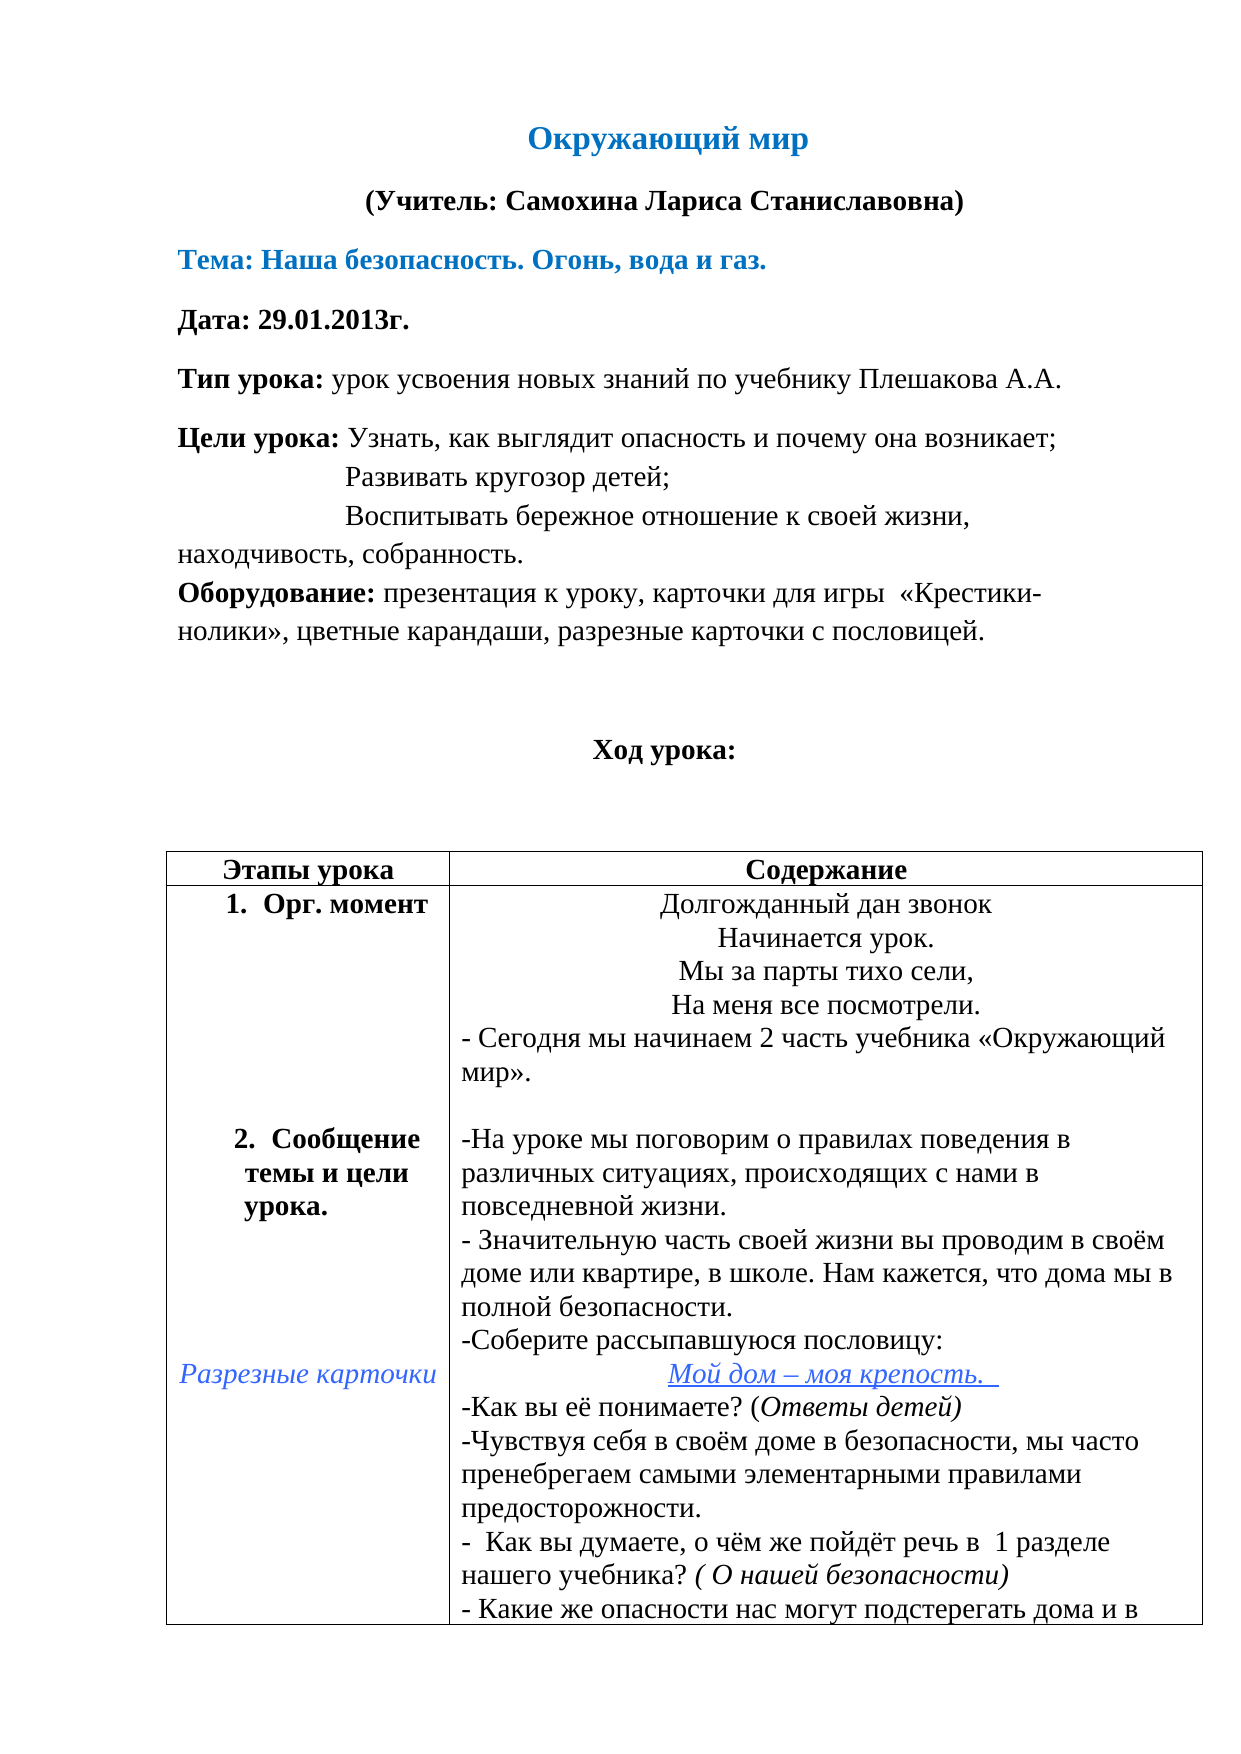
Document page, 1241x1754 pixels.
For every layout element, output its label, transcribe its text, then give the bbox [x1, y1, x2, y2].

text (Учитель: Самохина Лариса Станиславовна) [177, 183, 1152, 217]
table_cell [450, 886, 1202, 1624]
table_header Этапы урока [167, 852, 449, 885]
text Цели урока: Узнать, как выглядит опасность и почему она возникает; [177, 421, 1152, 454]
text Окружающий мир [177, 118, 1152, 156]
table_header Содержание [450, 852, 1202, 885]
text Воспитывать бережное отношение к своей жизни, находчивость, собранность. [177, 498, 1152, 570]
text Развивать кругозор детей; [177, 459, 1152, 493]
text Ход урока: [177, 732, 1152, 766]
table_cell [167, 886, 449, 1624]
text Оборудование: презентация к уроку, карточки для игры «Крестики-нолики», цветные карандаши, разрезные карточки с пословицей. [177, 575, 1152, 647]
text Тип урока: урок усвоения новых знаний по учебнику Плешакова А.А. [177, 361, 1152, 395]
text Дата: 29.01.2013г. [177, 302, 1152, 335]
text Тема: Наша безопасность. Огонь, вода и газ. [177, 242, 1152, 276]
